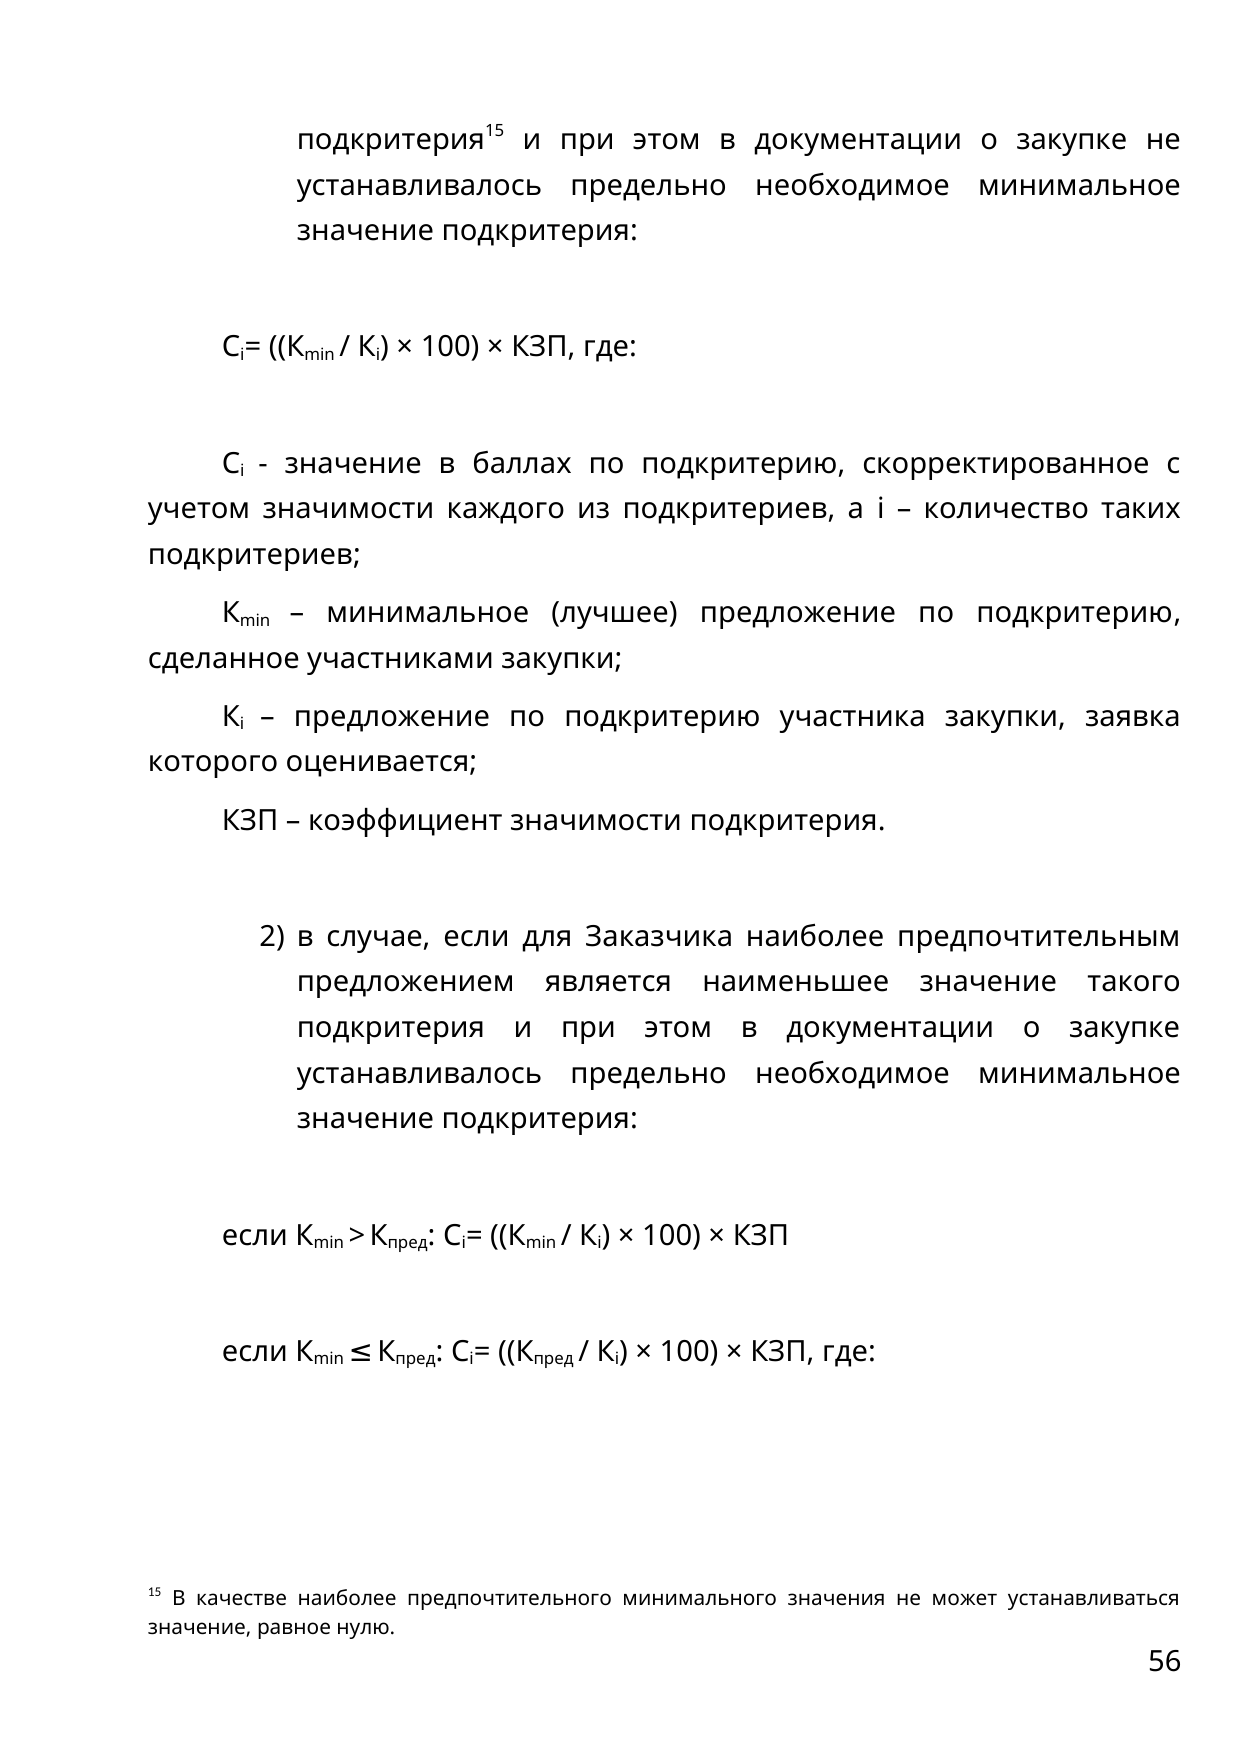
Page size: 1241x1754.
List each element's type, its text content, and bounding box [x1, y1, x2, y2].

text если Кmin > Кпред: Ci= ((Кmin / Кi) × 100) × КЗП [148, 1214, 1181, 1253]
list в случае, если для Заказчика наиболее предпочтительным предложением является наименьшее значение такого подкритерия и при этом в документации о закупке устанавливалось предельно необходимое минимальное значение подкритерия: [259, 915, 1181, 1137]
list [259, 118, 1181, 249]
text если Кmin ≤ Кпред: Ci= ((Кпред / Кi) × 100) × КЗП, где: [148, 1330, 1181, 1370]
text Кi – предложение по подкритерию участника закупки, заявка которого оценивается; [148, 695, 1181, 780]
text КЗП – коэффициент значимости подкритерия. [148, 799, 1181, 838]
text Кmin – минимальное (лучшее) предложение по подкритерию, сделанное участниками закупки; [148, 591, 1181, 677]
text Ci - значение в баллах по подкритерию, скорректированное с учетом значимости каждого из подкритериев, а i – количество таких подкритериев; [148, 442, 1181, 573]
text Ci= ((Кmin / Кi) × 100) × КЗП, где: [148, 326, 1181, 365]
